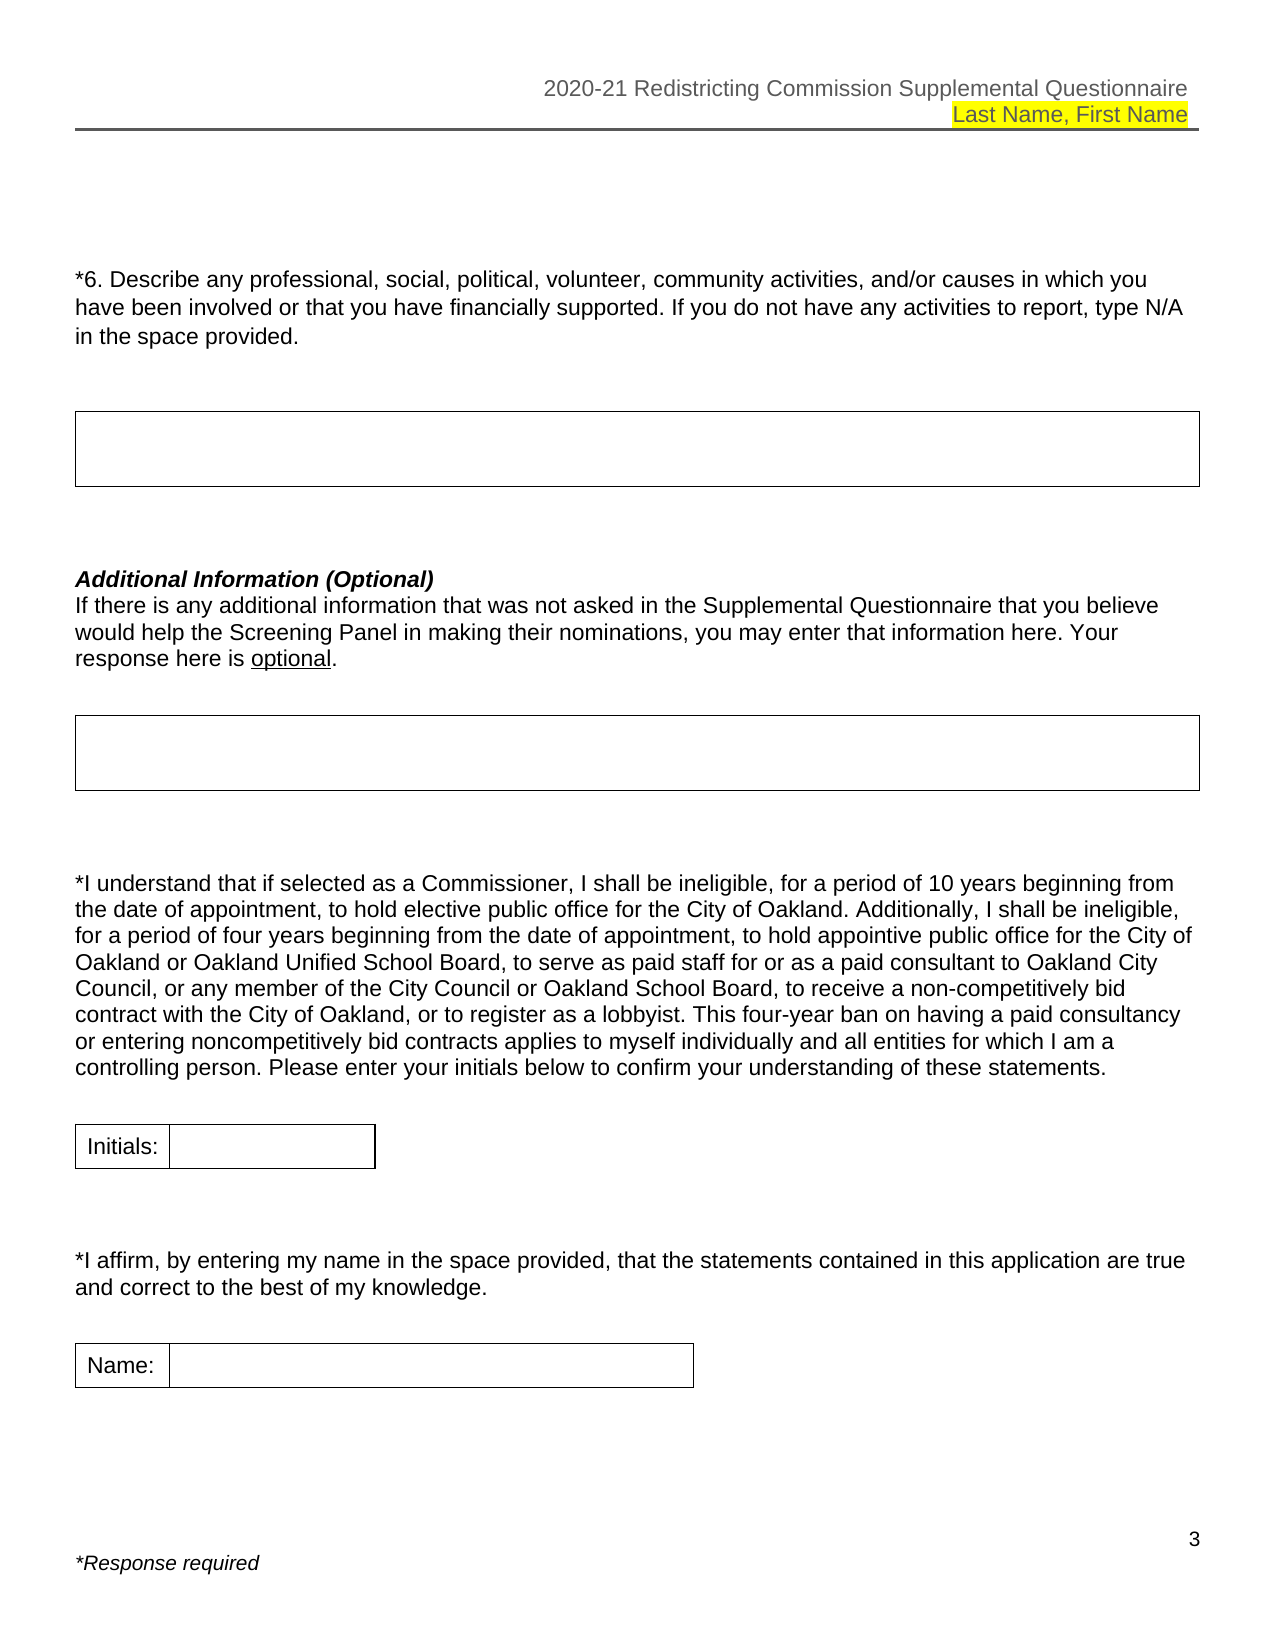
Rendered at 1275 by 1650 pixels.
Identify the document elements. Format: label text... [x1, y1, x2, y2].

table_header [76, 716, 1199, 789]
table_header [76, 412, 1199, 486]
text *I understand that if selected as a Commissioner, I shall be ineligible, for a period of 10 years beginning from the date of appointment, to hold elective public office for the City of Oakland. Additionally, I shall be ineligible, for a period of four years beginning from the date of appointment, to hold appointive public office for the City of Oakland or Oakland Unified School Board, to serve as paid staff for or as a paid consultant to Oakland City Council, or any member of the City Council or Oakland School Board, to receive a non-competitively bid contract with the City of Oakland, or to register as a lobbyist. This four-year ban on having a paid consultancy or entering noncompetitively bid contracts applies to myself individually and all entities for which I am a controlling person. Please enter your initials below to confirm your understanding of these statements. [75, 869, 1200, 1080]
table_header [170, 1344, 693, 1387]
text If there is any additional information that was not asked in the Supplemental Questionnaire that you believe would help the Screening Panel in making their nominations, you may enter that information here. Your response here is optional. [75, 592, 1200, 671]
text *I affirm, by entering my name in the space provided, that the statements contained in this application are true and correct to the best of my knowledge. [75, 1247, 1200, 1300]
text *6. Describe any professional, social, political, volunteer, community activities, and/or causes in which you have been involved or that you have financially supported. If you do not have any activities to report, type N/A in the space provided. [75, 266, 1200, 349]
table_header Initials: [76, 1125, 169, 1167]
text Additional Information (Optional) [75, 566, 1200, 592]
table_header [170, 1125, 374, 1167]
table_header Name: [76, 1344, 169, 1387]
